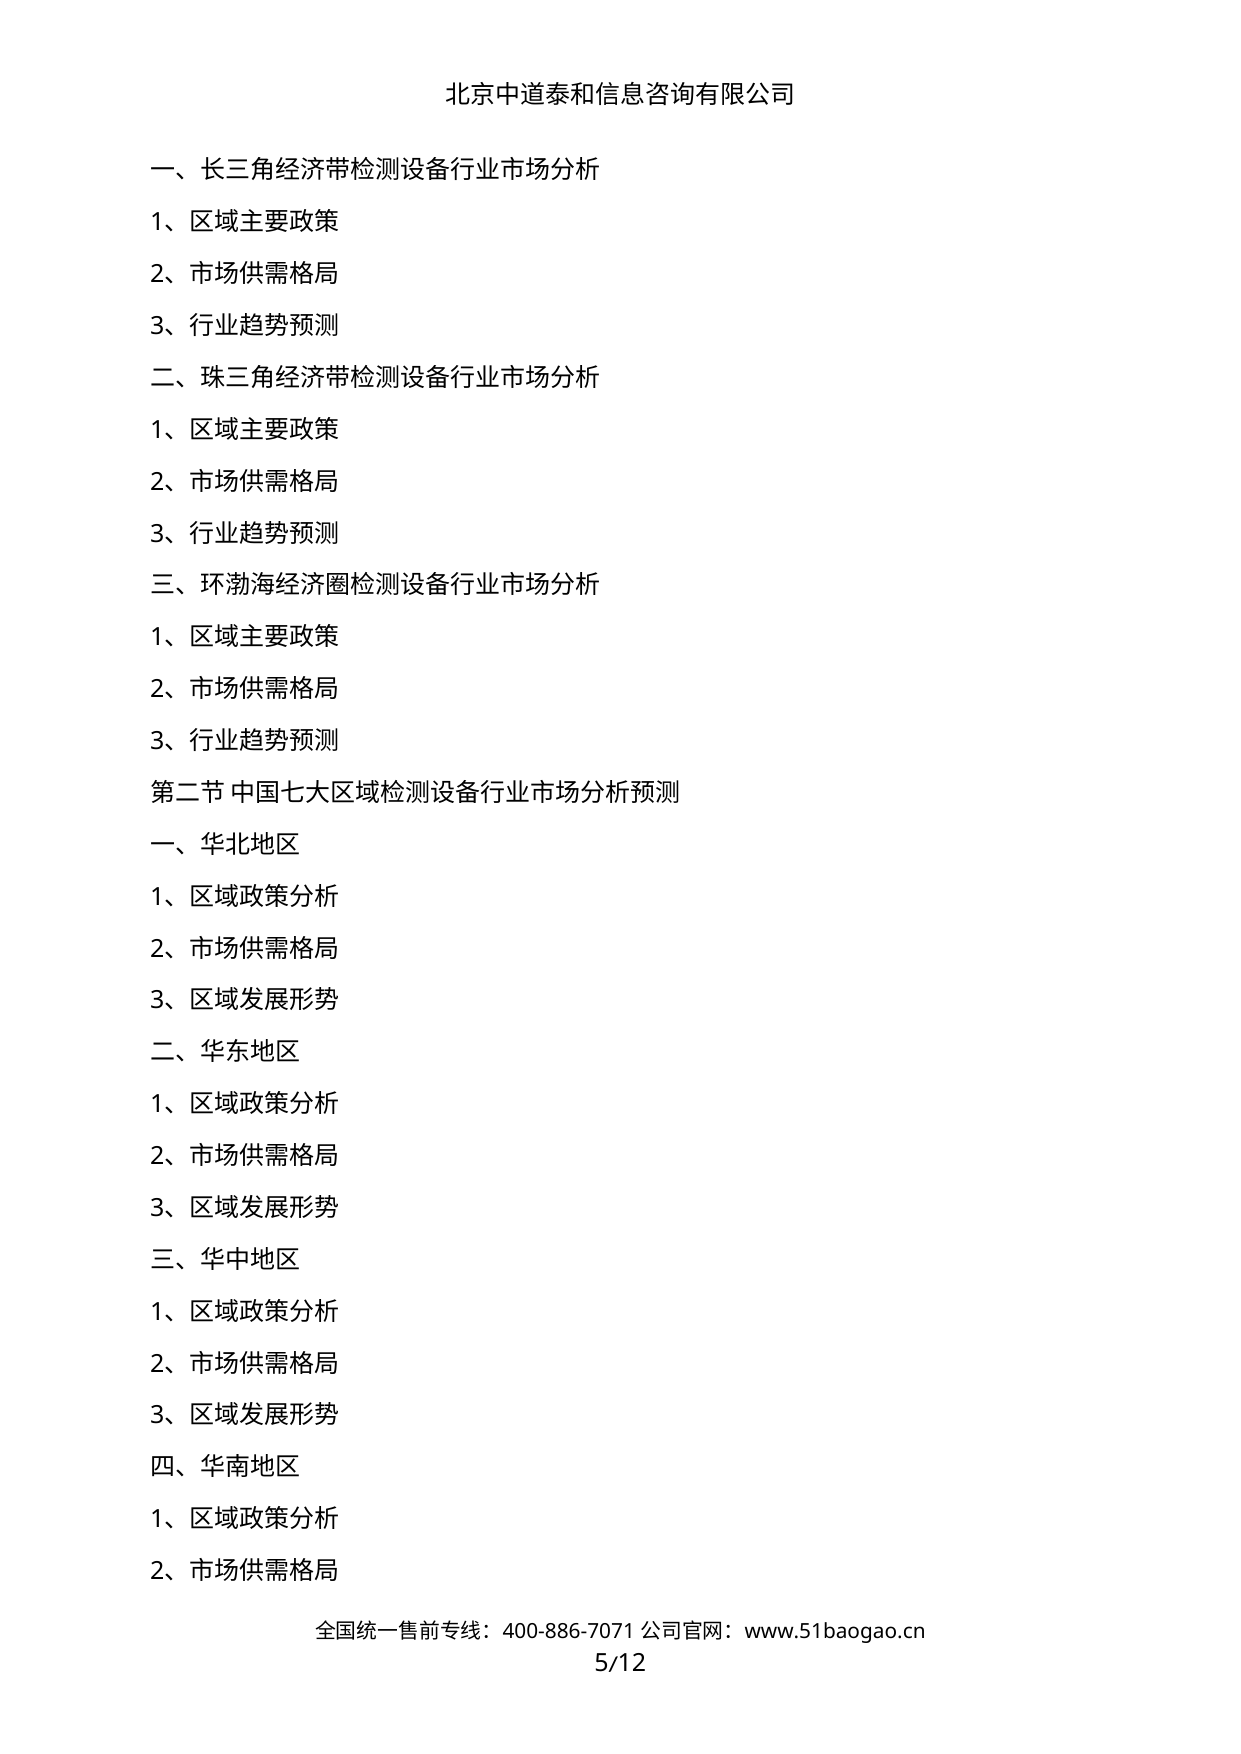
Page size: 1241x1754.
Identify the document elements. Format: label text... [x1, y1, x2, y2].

text 2、市场供需格局 [150, 254, 1090, 290]
text 三、环渤海经济圈检测设备行业市场分析 [150, 565, 1090, 601]
text 1、区域政策分析 [150, 876, 1090, 912]
text 1、区域主要政策 [150, 409, 1090, 446]
text 3、区域发展形势 [150, 1395, 1090, 1431]
text 2、市场供需格局 [150, 1551, 1090, 1587]
text 3、区域发展形势 [150, 1187, 1090, 1224]
text 1、区域主要政策 [150, 202, 1090, 238]
text 1、区域政策分析 [150, 1291, 1090, 1327]
text 二、珠三角经济带检测设备行业市场分析 [150, 357, 1090, 394]
text 3、行业趋势预测 [150, 306, 1090, 342]
text 3、行业趋势预测 [150, 513, 1090, 549]
text 2、市场供需格局 [150, 928, 1090, 964]
text 三、华中地区 [150, 1239, 1090, 1276]
text 2、市场供需格局 [150, 461, 1090, 497]
text 1、区域政策分析 [150, 1499, 1090, 1535]
text 1、区域主要政策 [150, 617, 1090, 653]
text 1、区域政策分析 [150, 1084, 1090, 1120]
text 第二节 中国七大区域检测设备行业市场分析预测 [150, 772, 1090, 809]
text 一、长三角经济带检测设备行业市场分析 [150, 150, 1090, 186]
text 2、市场供需格局 [150, 1343, 1090, 1379]
text 2、市场供需格局 [150, 669, 1090, 705]
text 四、华南地区 [150, 1447, 1090, 1483]
text 二、华东地区 [150, 1032, 1090, 1068]
text 3、区域发展形势 [150, 980, 1090, 1016]
text 一、华北地区 [150, 824, 1090, 861]
text 2、市场供需格局 [150, 1136, 1090, 1172]
text 3、行业趋势预测 [150, 721, 1090, 757]
